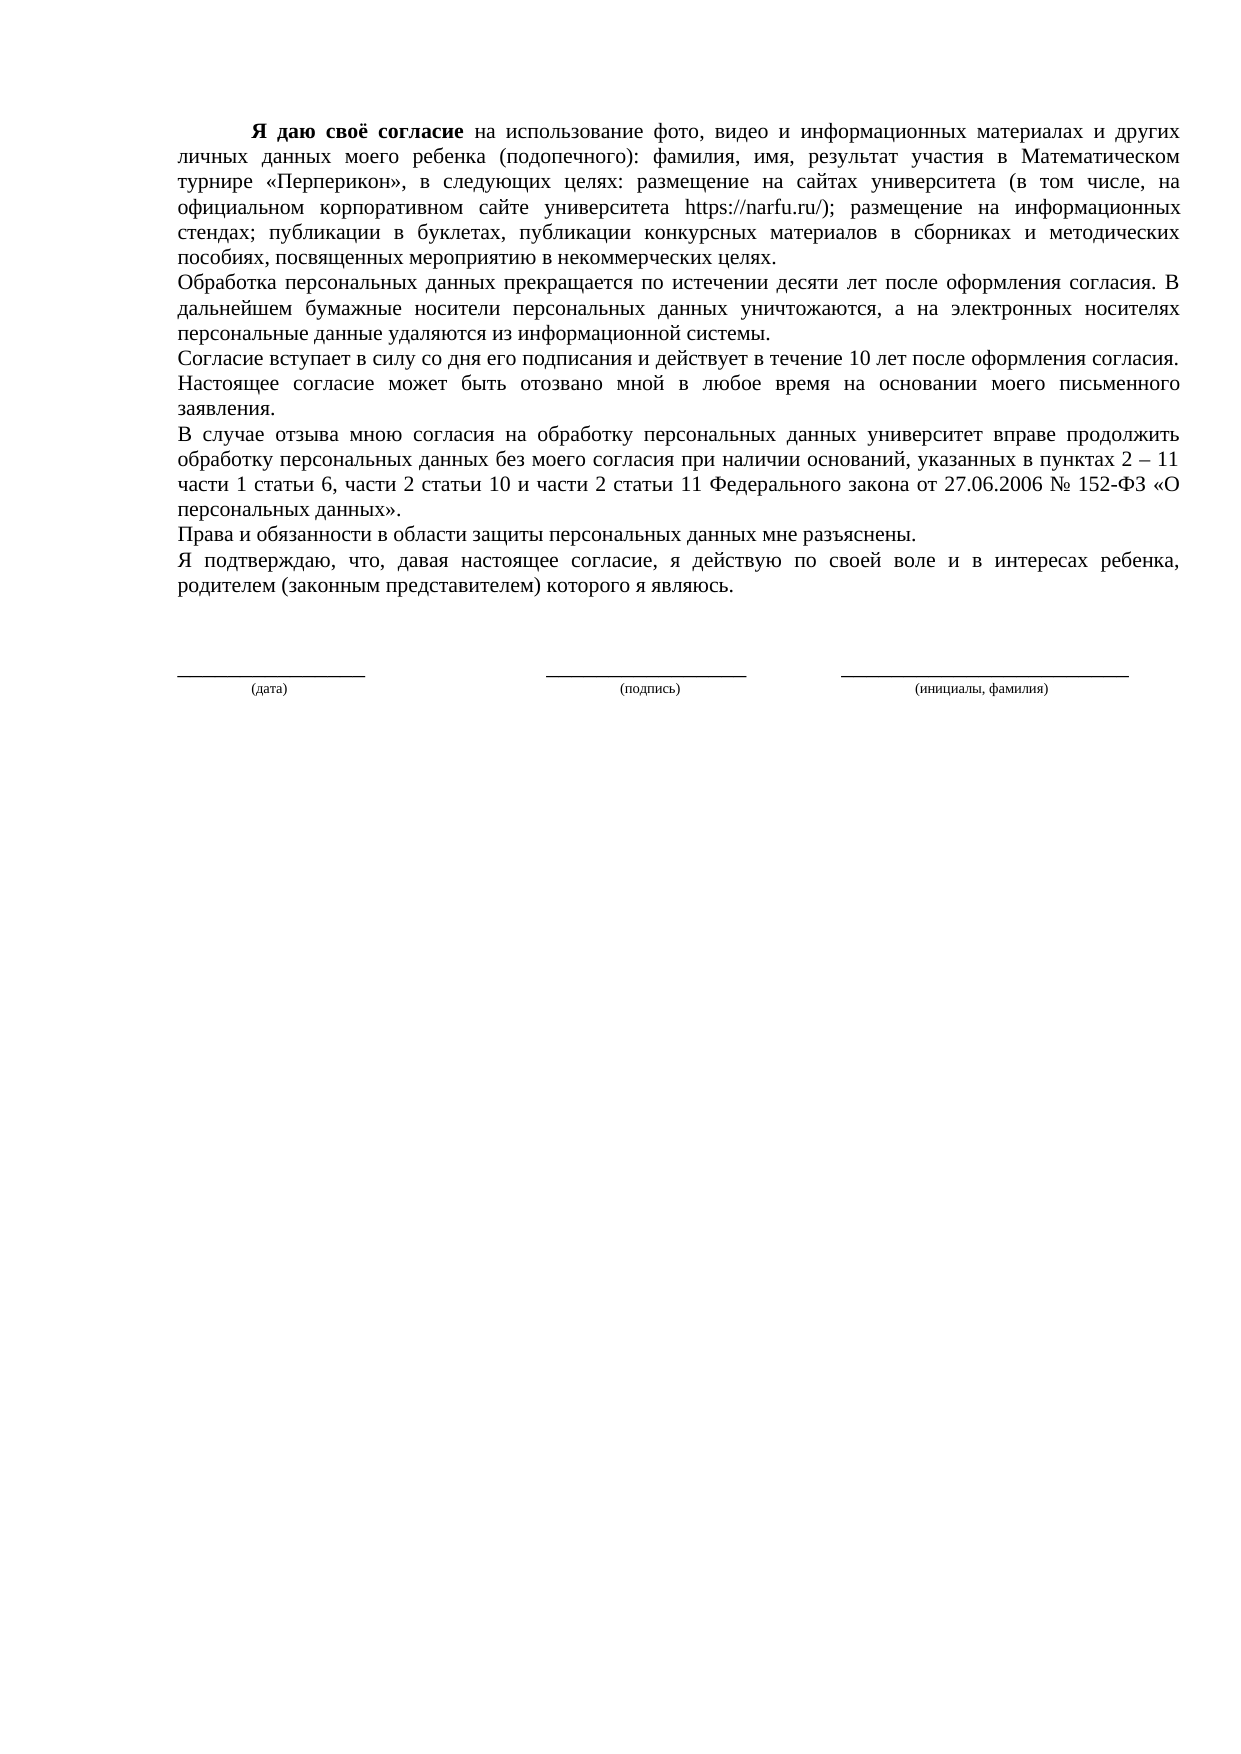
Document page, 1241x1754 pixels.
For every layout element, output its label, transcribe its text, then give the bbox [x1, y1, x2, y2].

text Согласие вступает в силу со дня его подписания и действует в течение 10 лет после оформления согласия. Настоящее согласие может быть отозвано мной в любое время на основании моего письменного заявления. [177, 345, 1181, 421]
text В случае отзыва мною согласия на обработку персональных данных университет вправе продолжить обработку персональных данных без моего согласия при наличии оснований, указанных в пунктах 2 – 11 части 1 статьи 6, части 2 статьи 10 и части 2 статьи 11 Федерального закона от 27.06.2006 № 152-ФЗ «О персональных данных». [177, 421, 1181, 521]
text Права и обязанности в области защиты персональных данных мне разъяснены. [177, 521, 1181, 547]
text Я подтверждаю, что, давая настоящее согласие, я действую по своей воле и в интересах ребенка, родителем (законным представителем) которого я являюсь. [177, 547, 1181, 597]
text (дата) (подпись) (инициалы, фамилия) [177, 680, 1181, 708]
text _______________ ________________ _______________________ [177, 651, 1181, 680]
text Я даю своё согласие на использование фото, видео и информационных материалах и других личных данных моего ребенка (подопечного): фамилия, имя, результат участия в Математическом турнире «Перперикон», в следующих целях: размещение на сайтах университета (в том числе, на официальном корпоративном сайте университета https://narfu.ru/); размещение на информационных стендах; публикации в буклетах, публикации конкурсных материалов в сборниках и методических пособиях, посвященных мероприятию в некоммерческих целях. [177, 118, 1181, 269]
text Обработка персональных данных прекращается по истечении десяти лет после оформления согласия. В дальнейшем бумажные носители персональных данных уничтожаются, а на электронных носителях персональные данные удаляются из информационной системы. [177, 269, 1181, 345]
